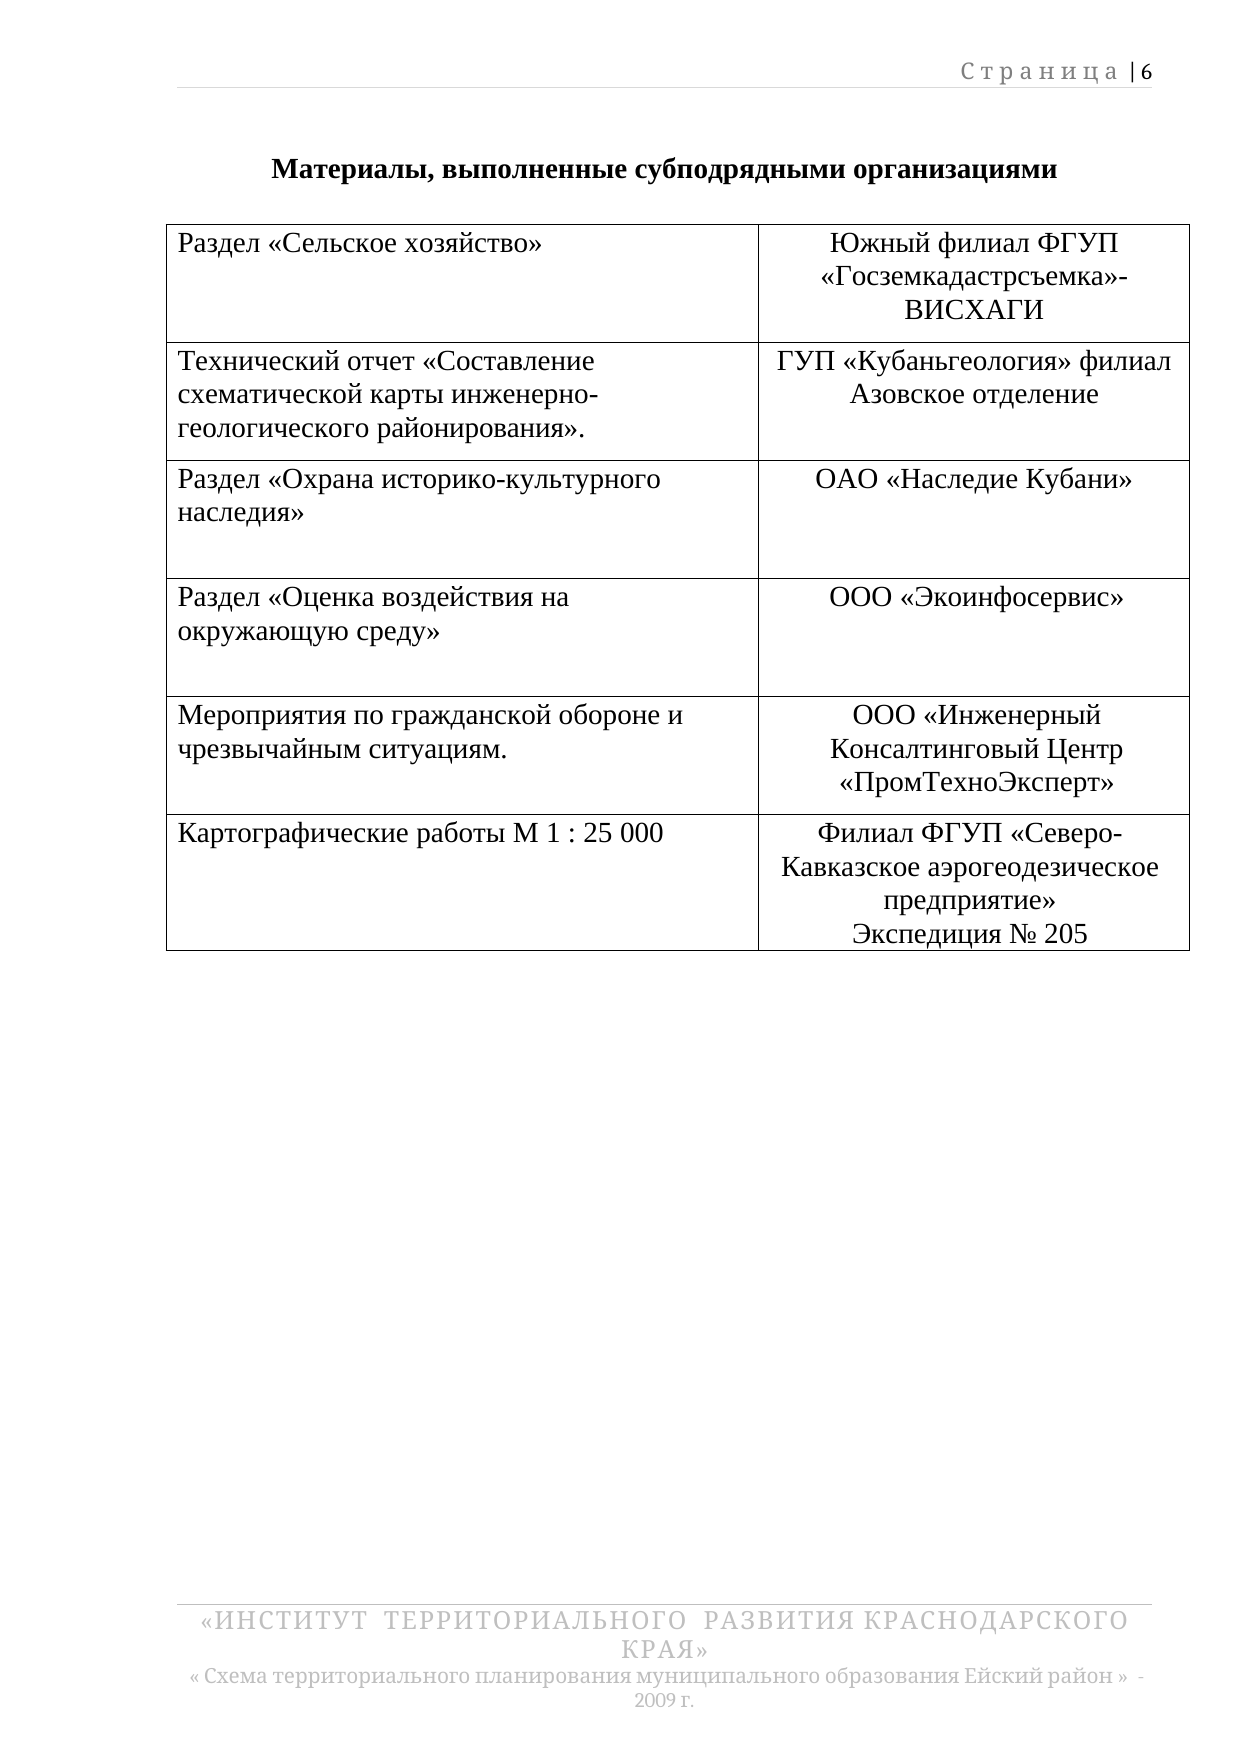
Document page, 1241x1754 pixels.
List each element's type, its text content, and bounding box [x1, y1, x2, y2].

text Материалы, выполненные субподрядными организациями [177, 152, 1152, 185]
table_cell Филиал ФГУП «Северо-Кавказское аэрогеодезическое предприятие» Экспедиция № 205 [759, 815, 1189, 949]
table_cell Раздел «Оценка воздействия на окружающую среду» [167, 579, 758, 696]
table_cell Мероприятия по гражданской обороне и чрезвычайным ситуациям. [167, 697, 758, 814]
table_header Южный филиал ФГУП «Госземкадастрсъемка»-ВИСХАГИ [759, 225, 1189, 342]
table_cell ОАО «Наследие Кубани» [759, 461, 1189, 578]
table_cell Картографические работы М 1 : 25 000 [167, 815, 758, 949]
table_cell ООО «Инженерный Консалтинговый Центр «ПромТехноЭксперт» [759, 697, 1189, 814]
table_cell Раздел «Охрана историко-культурного наследия» [167, 461, 758, 578]
table_header Раздел «Сельское хозяйство» [167, 225, 758, 342]
table_cell Технический отчет «Составление схематической карты инженерно-геологического районирования». [167, 343, 758, 460]
table_cell ООО «Экоинфосервис» [759, 579, 1189, 696]
table_cell ГУП «Кубаньгеология» филиал Азовское отделение [759, 343, 1189, 460]
